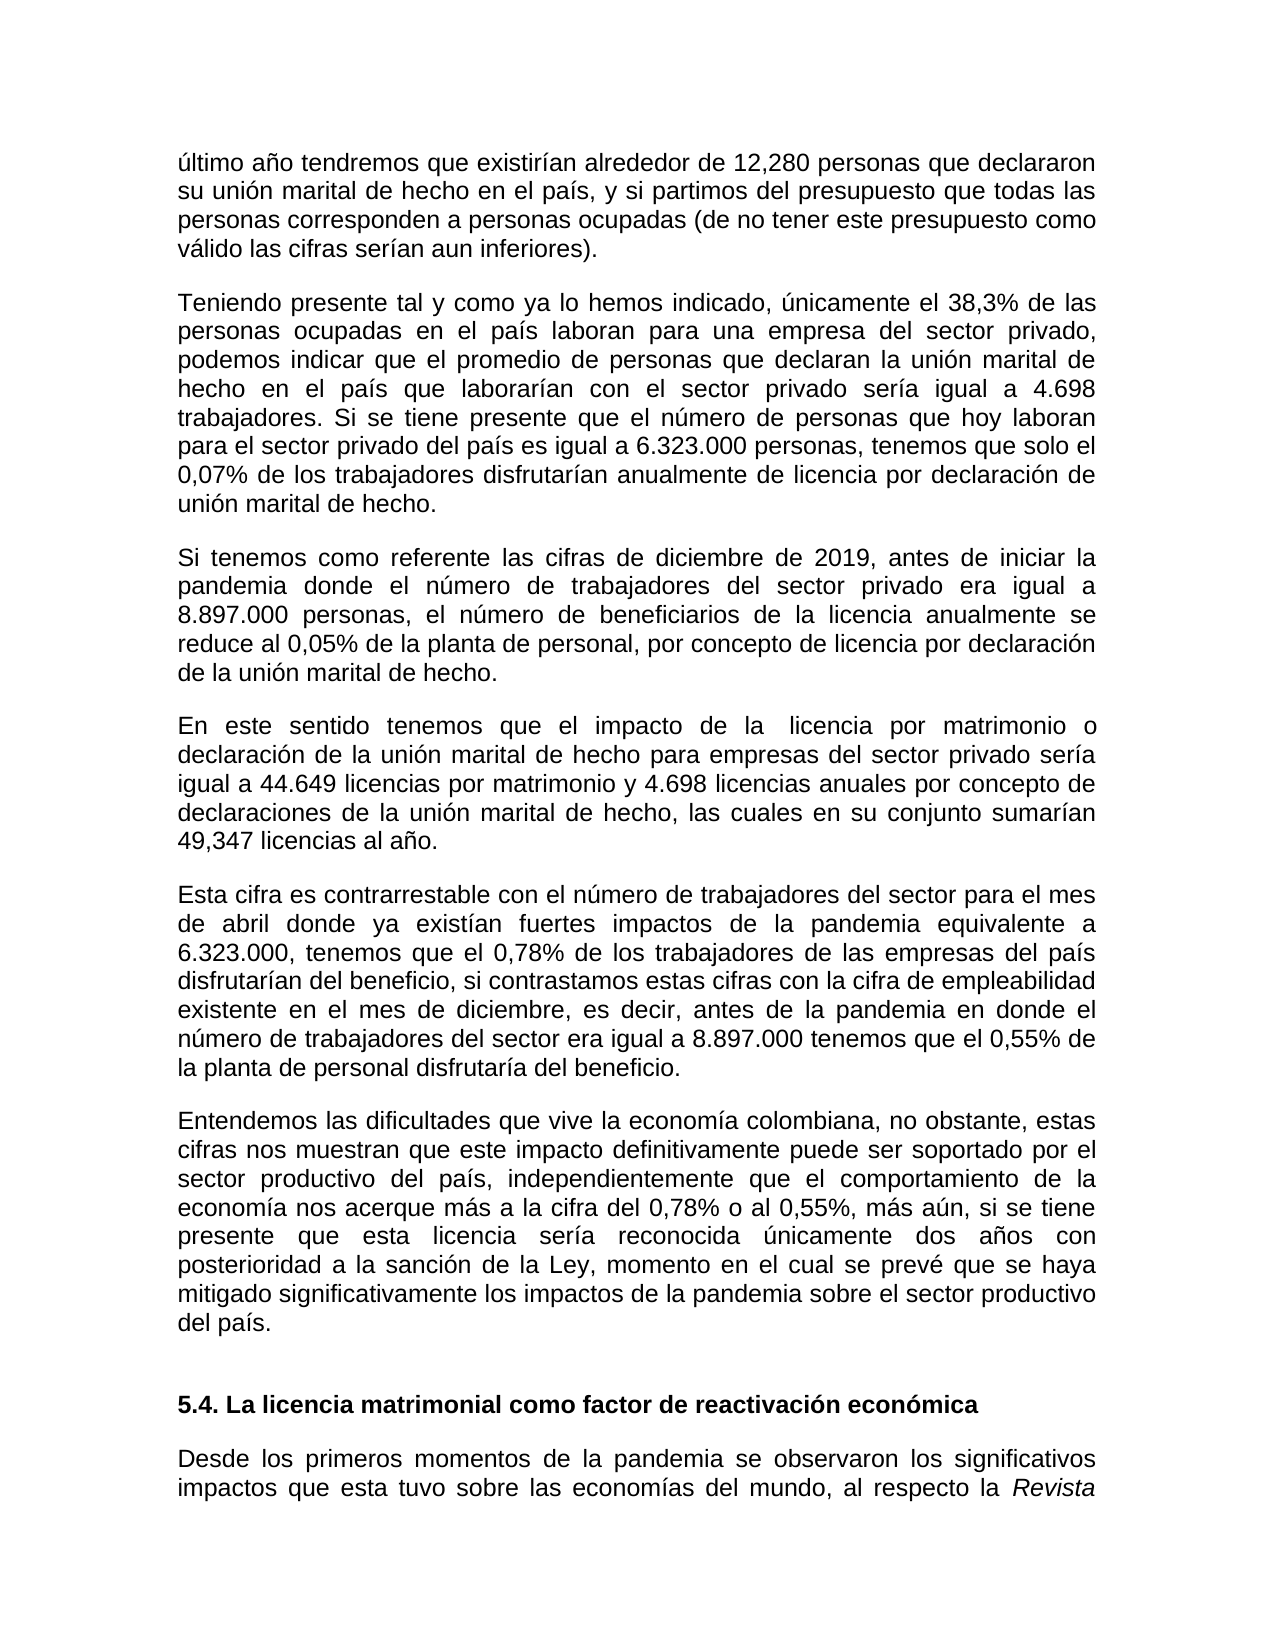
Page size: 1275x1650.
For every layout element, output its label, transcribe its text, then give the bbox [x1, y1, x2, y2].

text Si tenemos como referente las cifras de diciembre de 2019, antes de iniciar la pandemia donde el número de trabajadores del sector privado era igual a 8.897.000 personas, el número de beneficiarios de la licencia anualmente se reduce al 0,05% de la planta de personal, por concepto de licencia por declaración de la unión marital de hecho. [177, 543, 1098, 686]
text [177, 1444, 1098, 1501]
text Esta cifra es contrarrestable con el número de trabajadores del sector para el mes de abril donde ya existían fuertes impactos de la pandemia equivalente a 6.323.000, tenemos que el 0,78% de los trabajadores de las empresas del país disfrutarían del beneficio, si contrastamos estas cifras con la cifra de empleabilidad existente en el mes de diciembre, es decir, antes de la pandemia en donde el número de trabajadores del sector era igual a 8.897.000 tenemos que el 0,55% de la planta de personal disfrutaría del beneficio. [177, 880, 1098, 1081]
text En este sentido tenemos que el impacto de la licencia por matrimonio o declaración de la unión marital de hecho para empresas del sector privado sería igual a 44.649 licencias por matrimonio y 4.698 licencias anuales por concepto de declaraciones de la unión marital de hecho, las cuales en su conjunto sumarían 49,347 licencias al año. [177, 711, 1098, 855]
text Teniendo presente tal y como ya lo hemos indicado, únicamente el 38,3% de las personas ocupadas en el país laboran para una empresa del sector privado, podemos indicar que el promedio de personas que declaran la unión marital de hecho en el país que laborarían con el sector privado sería igual a 4.698 trabajadores. Si se tiene presente que el número de personas que hoy laboran para el sector privado del país es igual a 6.323.000 personas, tenemos que solo el 0,07% de los trabajadores disfrutarían anualmente de licencia por declaración de unión marital de hecho. [177, 288, 1098, 518]
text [177, 148, 1098, 263]
text Entendemos las dificultades que vive la economía colombiana, no obstante, estas cifras nos muestran que este impacto definitivamente puede ser soportado por el sector productivo del país, independientemente que el comportamiento de la economía nos acerque más a la cifra del 0,78% o al 0,55%, más aún, si se tiene presente que esta licencia sería reconocida únicamente dos años con posterioridad a la sanción de la Ley, momento en el cual se prevé que se haya mitigado significativamente los impactos de la pandemia sobre el sector productivo del país. [177, 1106, 1098, 1336]
text 5.4. La licencia matrimonial como factor de reactivación económica [177, 1390, 1098, 1419]
